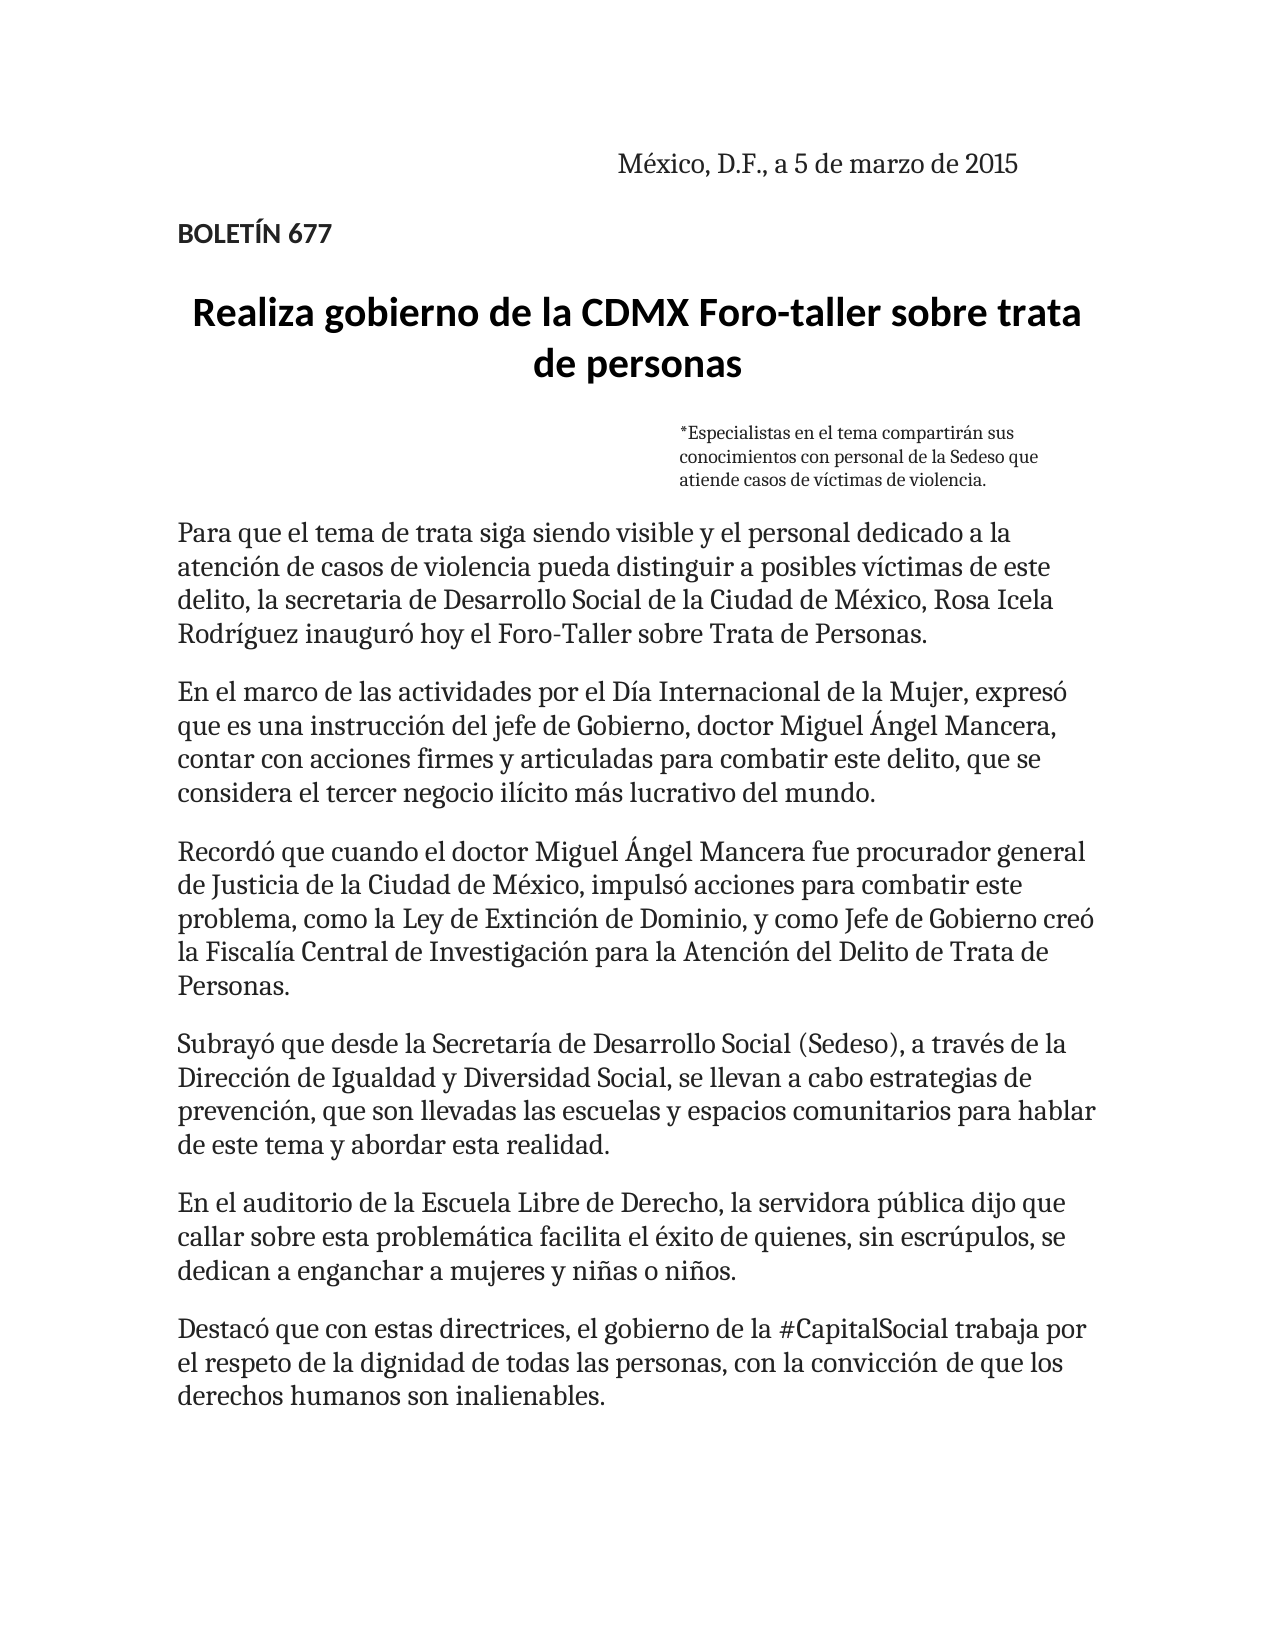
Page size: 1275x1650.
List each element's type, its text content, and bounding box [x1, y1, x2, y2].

text Para que el tema de trata siga siendo visible y el personal dedicado a la atención de casos de violencia pueda distinguir a posibles víctimas de este delito, la secretaria de Desarrollo Social de la Ciudad de México, Rosa Icela Rodríguez inauguró hoy el Foro-Taller sobre Trata de Personas. [177, 516, 1098, 651]
text *Especialistas en el tema compartirán sus conocimientos con personal de la Sedeso que atiende casos de víctimas de violencia. [679, 421, 1098, 491]
text Subrayó que desde la Secretaría de Desarrollo Social (Sedeso), a través de la Dirección de Igualdad y Diversidad Social, se llevan a cabo estrategias de prevención, que son llevadas las escuelas y espacios comunitarios para hablar de este tema y abordar esta realidad. [177, 1027, 1098, 1162]
text Recordó que cuando el doctor Miguel Ángel Mancera fue procurador general de Justicia de la Ciudad de México, impulsó acciones para combatir este problema, como la Ley de Extinción de Dominio, y como Jefe de Gobierno creó la Fiscalía Central de Investigación para la Atención del Delito de Trata de Personas. [177, 835, 1098, 1002]
text En el auditorio de la Escuela Libre de Derecho, la servidora pública dijo que callar sobre esta problemática facilita el éxito de quienes, sin escrúpulos, se dedican a enganchar a mujeres y niñas o niños. [177, 1187, 1098, 1287]
text México, D.F., a 5 de marzo de 2015 [251, 148, 1019, 181]
text En el marco de las actividades por el Día Internacional de la Mujer, expresó que es una instrucción del jefe de Gobierno, doctor Miguel Ángel Mancera, contar con acciones firmes y articuladas para combatir este delito, que se considera el tercer negocio ilícito más lucrativo del mundo. [177, 676, 1098, 810]
text BOLETÍN 677 [177, 215, 1019, 250]
text Destacó que con estas directrices, el gobierno de la #CapitalSocial trabaja por el respeto de la dignidad de todas las personas, con la convicción de que los derechos humanos son inalienables. [177, 1312, 1098, 1413]
text Realiza gobierno de la CDMX Foro-taller sobre trata de personas [177, 286, 1098, 388]
